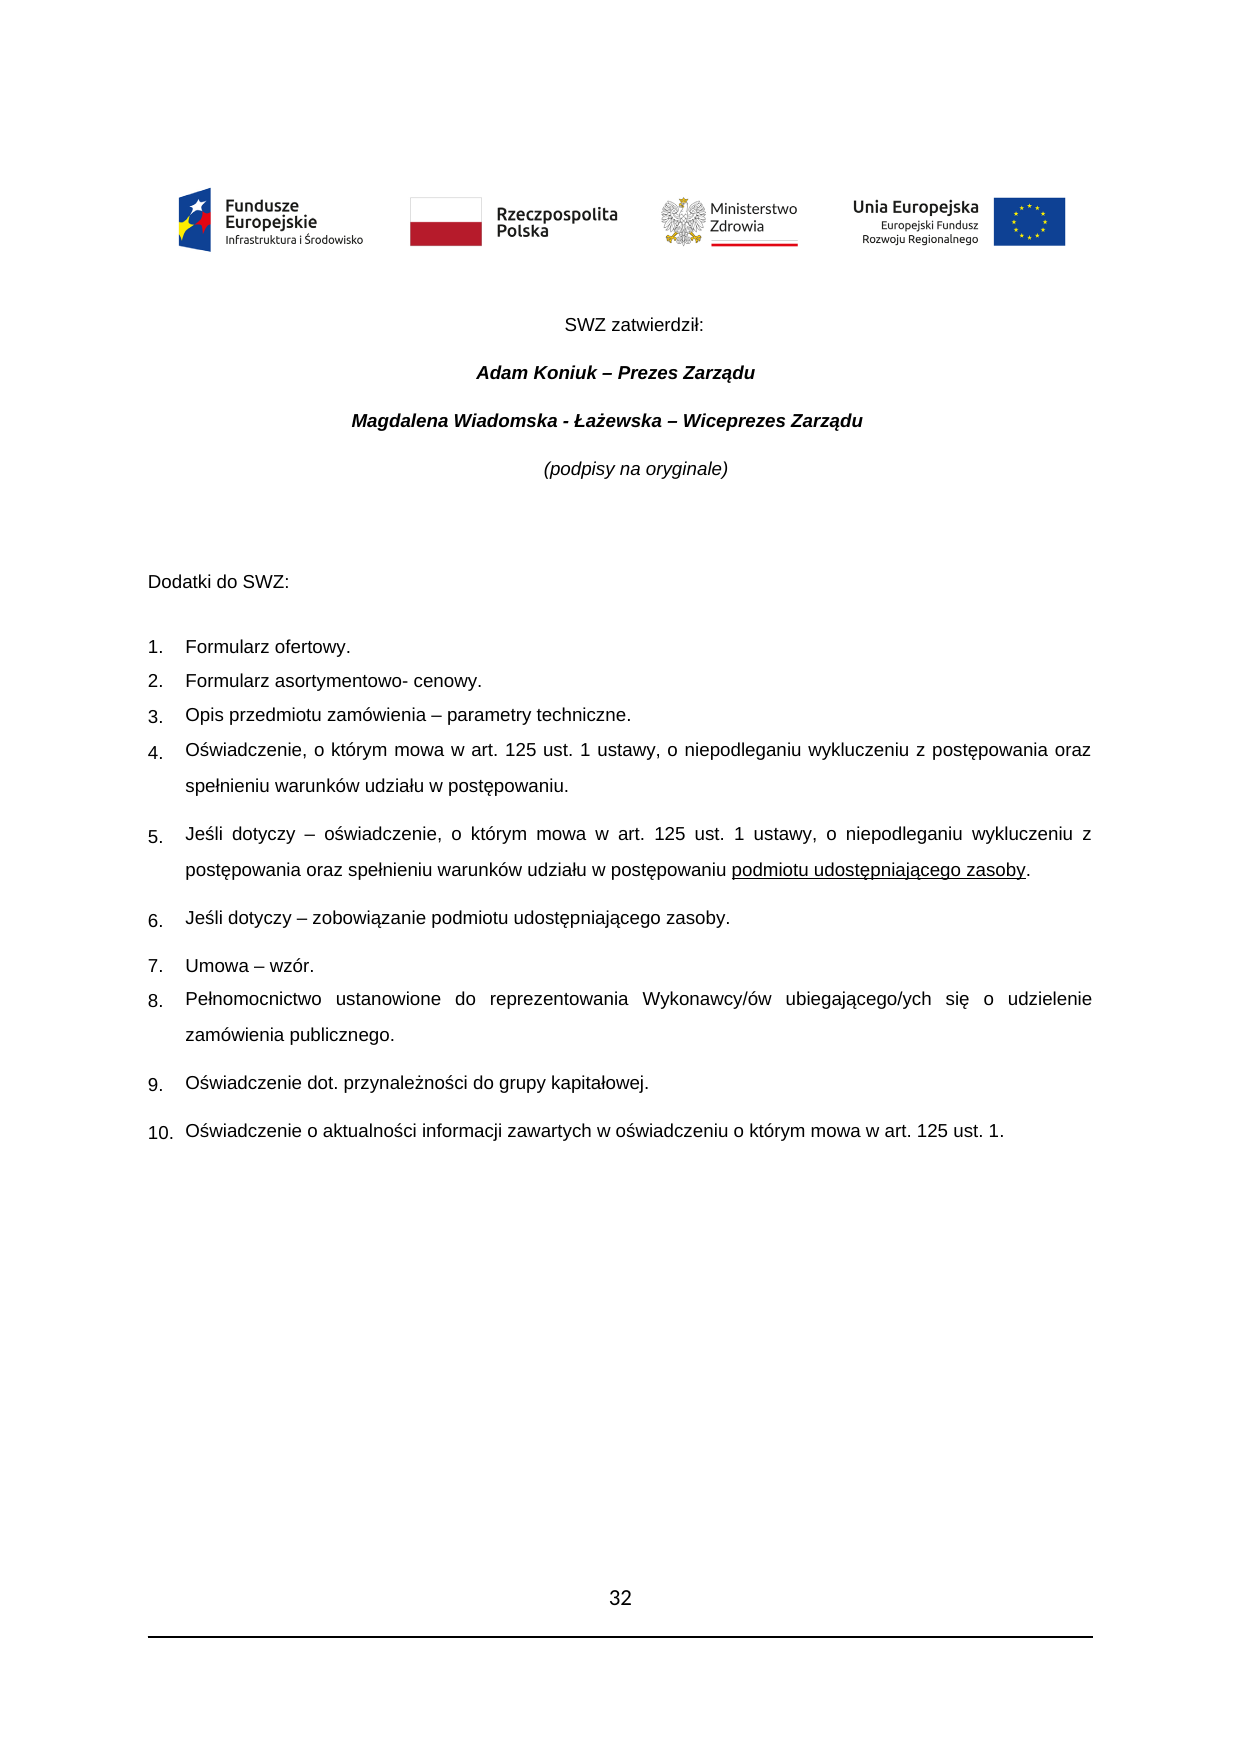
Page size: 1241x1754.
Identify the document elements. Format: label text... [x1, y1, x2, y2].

list Formularz asortymentowo- cenowy. [148, 668, 1093, 692]
text Dodatki do SWZ: [148, 571, 1093, 592]
list Pełnomocnictwo ustanowione do reprezentowania Wykonawcy/ów ubiegającego/ych się o udzielenie zamówienia publicznego. [148, 988, 1093, 1047]
list Formularz ofertowy. [148, 635, 1093, 657]
list Oświadczenie o aktualności informacji zawartych w oświadczeniu o którym mowa w art. 125 ust. 1. [148, 1120, 1093, 1144]
list Opis przedmiotu zamówienia – parametry techniczne. [148, 703, 1093, 727]
list Oświadczenie, o którym mowa w art. 125 ust. 1 ustawy, o niepodleganiu wykluczeniu z postępowania oraz spełnieniu warunków udziału w postępowaniu. [148, 739, 1093, 799]
text Adam Koniuk – Prezes Zarządu [185, 362, 1093, 385]
list Jeśli dotyczy – oświadczenie, o którym mowa w art. 125 ust. 1 ustawy, o niepodleganiu wykluczeniu z postępowania oraz spełnieniu warunków udziału w postępowaniu podmiotu udostępniającego zasoby. [148, 823, 1093, 883]
text SWZ zatwierdził: [185, 313, 1093, 337]
list Oświadczenie dot. przynależności do grupy kapitałowej. [148, 1072, 1093, 1095]
list Jeśli dotyczy – zobowiązanie podmiotu udostępniającego zasoby. [148, 907, 1093, 931]
text (podpisy na oryginale) [185, 458, 1093, 482]
text Magdalena Wiadomska - Łażewska – Wiceprezes Zarządu [185, 410, 1093, 434]
list Umowa – wzór. [148, 955, 1093, 977]
